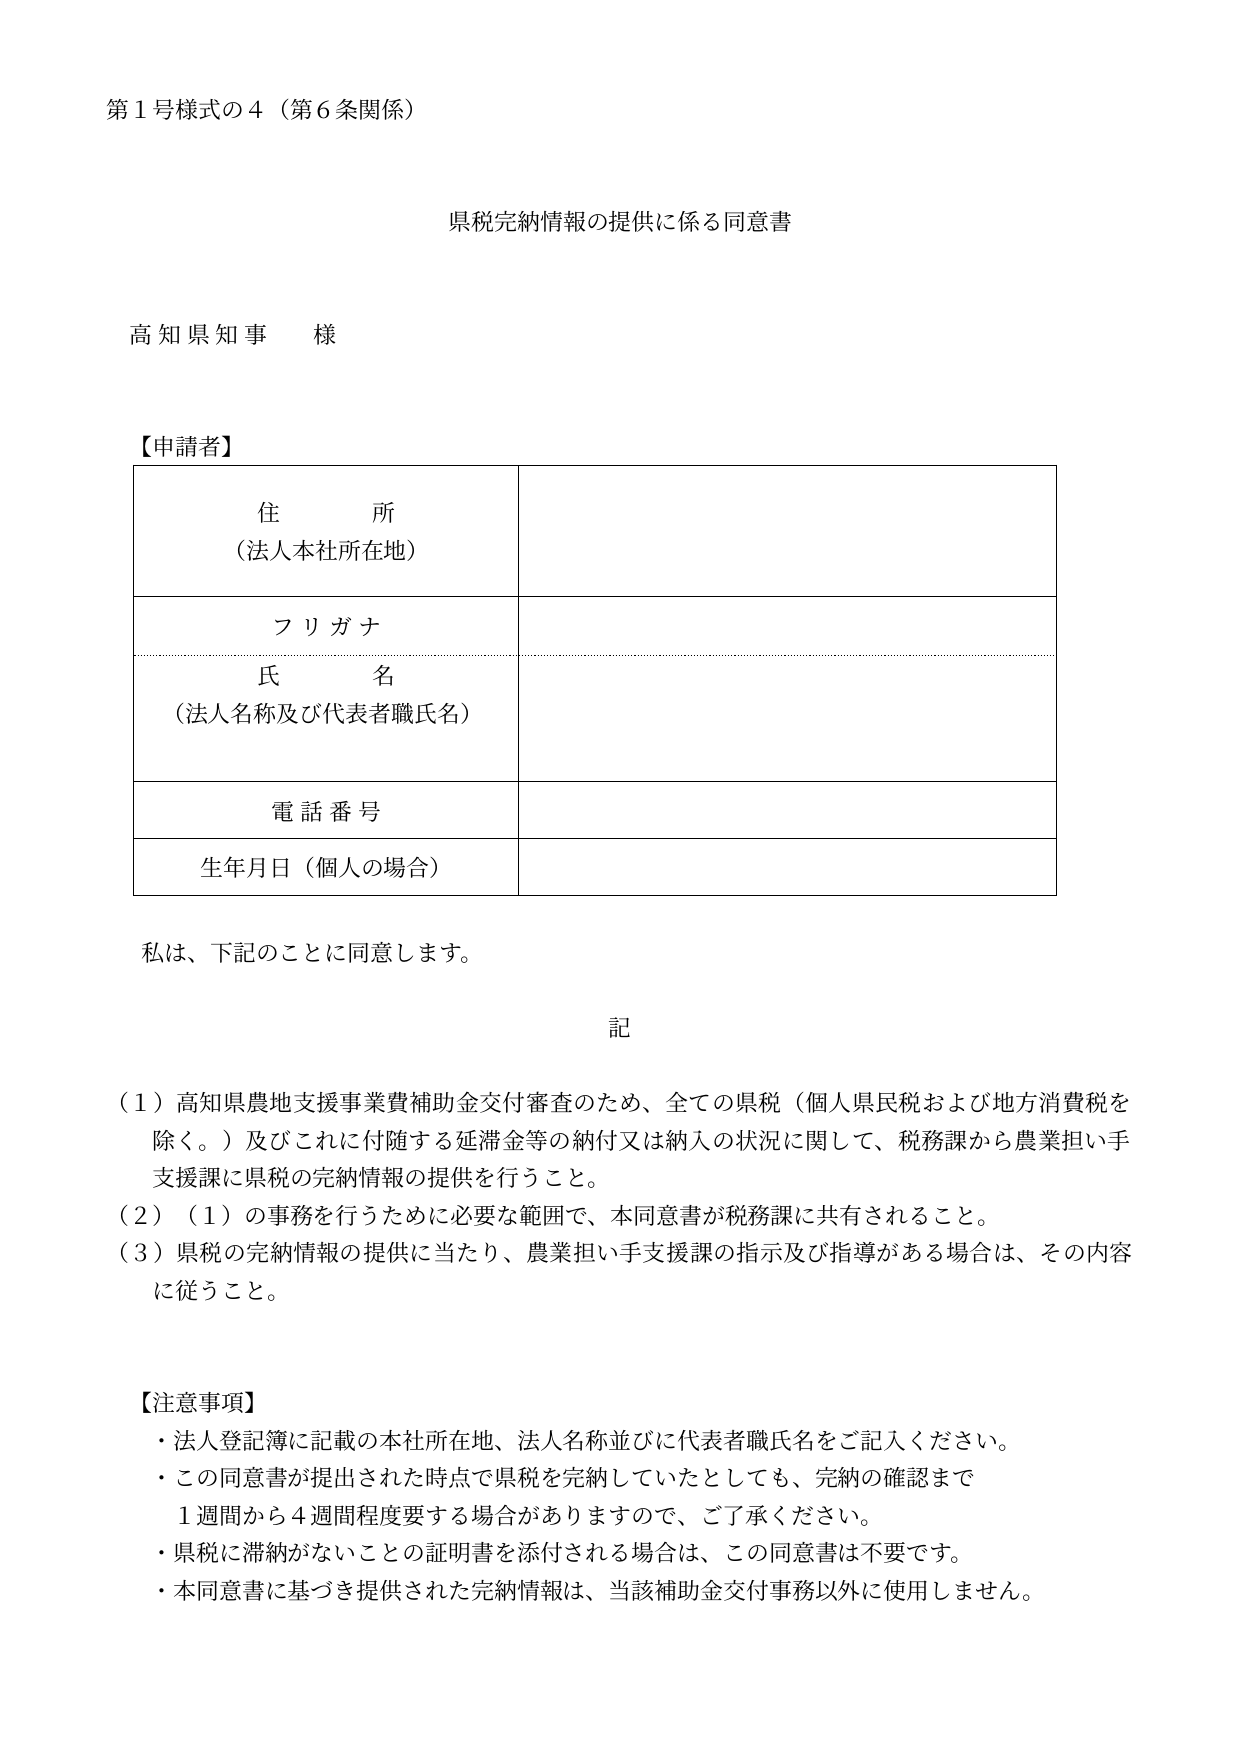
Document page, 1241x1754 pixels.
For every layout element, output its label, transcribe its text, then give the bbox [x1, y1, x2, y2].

text 私は、下記のことに同意します。 [106, 933, 1134, 971]
text ・県税に滞納がないことの証明書を添付される場合は、この同意書は不要です。 [150, 1533, 1134, 1571]
table_cell [519, 782, 1056, 838]
text ・この同意書が提出された時点で県税を完納していたとしても、完納の確認まで １週間から４週間程度要する場合がありますので、ご了承ください。 [150, 1458, 1134, 1533]
table_cell [519, 839, 1056, 895]
table_header [519, 466, 1056, 596]
text 第１号様式の４（第６条関係） [106, 89, 1134, 127]
text 高 知 県 知 事 様 [106, 314, 1134, 352]
text （２）（１）の事務を行うために必要な範囲で、本同意書が税務課に共有されること。 [106, 1196, 1134, 1233]
table_cell 氏 名 （法人名称及び代表者職氏名） [134, 655, 518, 781]
table_cell フ リ ガ ナ [134, 597, 518, 655]
text （１）高知県農地支援事業費補助金交付審査のため、全ての県税（個人県民税および地方消費税を除く。）及びこれに付随する延滞金等の納付又は納入の状況に関して、税務課から農業担い手支援課に県税の完納情報の提供を行うこと。 [106, 1083, 1134, 1196]
text 県税完納情報の提供に係る同意書 [106, 202, 1134, 239]
text 【申請者】 [106, 427, 1134, 464]
table_cell [519, 597, 1056, 655]
text （３）県税の完納情報の提供に当たり、農業担い手支援課の指示及び指導がある場合は、その内容に従うこと。 [106, 1233, 1134, 1308]
table_cell 電 話 番 号 [134, 782, 518, 838]
text ・法人登記簿に記載の本社所在地、法人名称並びに代表者職氏名をご記入ください。 [150, 1421, 1134, 1458]
table_cell 生年月日（個人の場合） [134, 839, 518, 895]
text ・本同意書に基づき提供された完納情報は、当該補助金交付事務以外に使用しません。 [150, 1571, 1134, 1608]
text 【注意事項】 [106, 1383, 1134, 1421]
table_cell [519, 655, 1056, 781]
table_header 住 所 （法人本社所在地） [134, 466, 518, 596]
text 記 [106, 1008, 1134, 1046]
